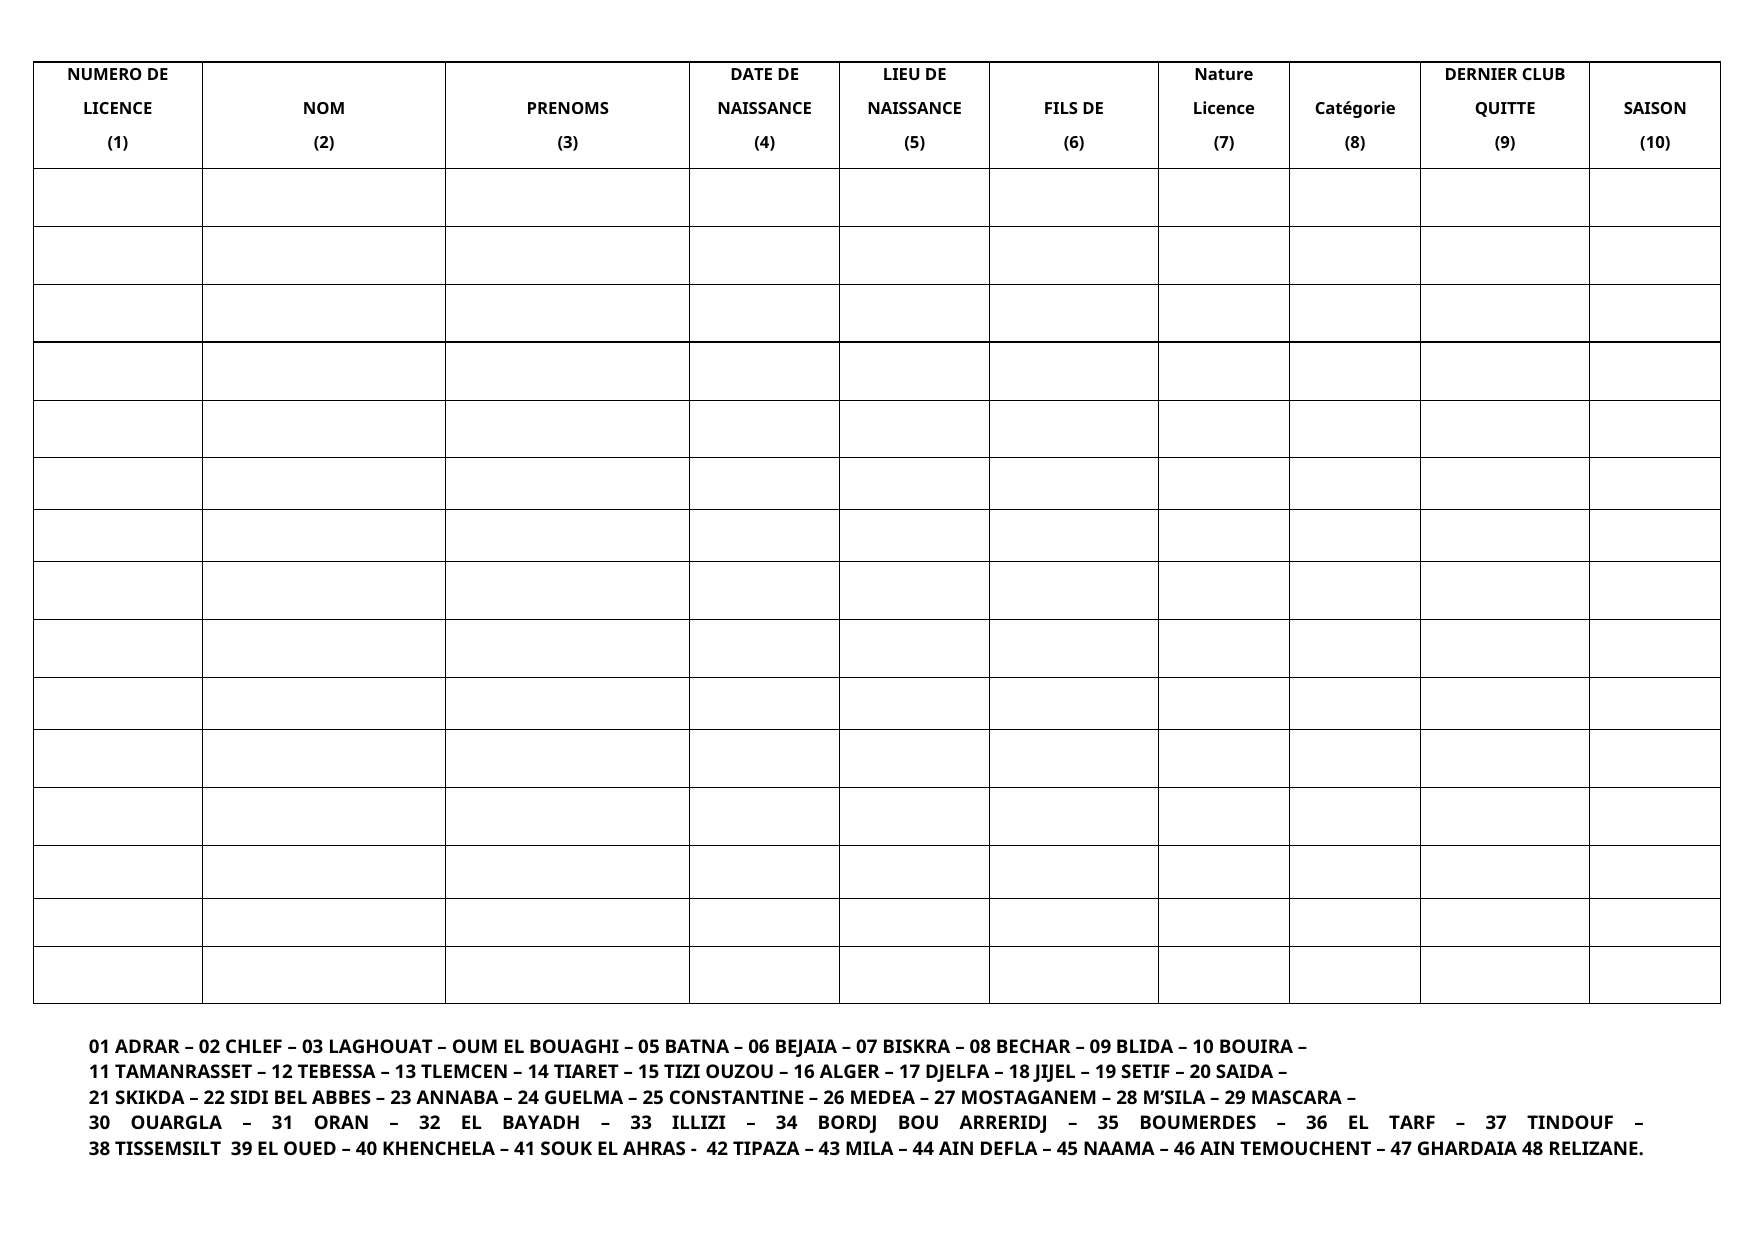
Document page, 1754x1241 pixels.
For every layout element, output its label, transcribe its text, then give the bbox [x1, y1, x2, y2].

table_cell [203, 227, 445, 283]
table_cell [690, 846, 839, 898]
table_cell [203, 562, 445, 619]
table_cell [203, 846, 445, 898]
table_cell [1421, 510, 1589, 561]
table_cell [1159, 227, 1289, 283]
table_cell [840, 678, 989, 729]
table_cell [1159, 285, 1289, 341]
table_cell [1590, 562, 1720, 619]
table_cell [1590, 343, 1720, 400]
table_cell [1159, 458, 1289, 509]
table_cell [1290, 458, 1420, 509]
table_cell [203, 458, 445, 509]
table_cell [1159, 947, 1289, 1003]
table_cell [446, 899, 689, 946]
table_cell [990, 730, 1158, 787]
table_cell [203, 169, 445, 226]
table_header Catégorie (8) [1290, 63, 1420, 168]
subtitle 01 ADRAR – 02 CHLEF – 03 LAGHOUAT – OUM EL BOUAGHI – 05 BATNA – 06 BEJAIA – 07 BISKRA – 08 BECHAR – 09 BLIDA – 10 BOUIRA – [89, 1033, 1665, 1058]
table_header FILS DE (6) [990, 63, 1158, 168]
table_cell [1290, 227, 1420, 283]
table_cell [690, 343, 839, 400]
table_cell [1590, 947, 1720, 1003]
table_cell [990, 401, 1158, 457]
table_cell [990, 510, 1158, 561]
table_cell [203, 510, 445, 561]
table_header LIEU DE NAISSANCE (5) [840, 63, 989, 168]
table_cell [446, 678, 689, 729]
table_cell [1421, 458, 1589, 509]
table_header NOM (2) [203, 63, 445, 168]
table_cell [1421, 730, 1589, 787]
table_cell [1590, 401, 1720, 457]
table_cell [690, 401, 839, 457]
table_cell [446, 401, 689, 457]
table_cell [840, 620, 989, 677]
table_cell [446, 285, 689, 341]
table_cell [690, 947, 839, 1003]
table_cell [446, 169, 689, 226]
table_cell [1421, 899, 1589, 946]
table_cell [34, 510, 202, 561]
table_cell [1590, 678, 1720, 729]
table_cell [1590, 227, 1720, 283]
text 11 TAMANRASSET – 12 TEBESSA – 13 TLEMCEN – 14 TIARET – 15 TIZI OUZOU – 16 ALGER – 17 DJELFA – 18 JIJEL – 19 SETIF – 20 SAIDA – [89, 1058, 1665, 1084]
table_cell [990, 899, 1158, 946]
table_cell [990, 169, 1158, 226]
table_header SAISON (10) [1590, 63, 1720, 168]
table_cell [1290, 343, 1420, 400]
table_cell [1159, 562, 1289, 619]
table_cell [1421, 562, 1589, 619]
table_cell [1159, 788, 1289, 845]
table_cell [34, 947, 202, 1003]
table_cell [34, 401, 202, 457]
table_cell [1290, 620, 1420, 677]
table_cell [1590, 730, 1720, 787]
table_cell [34, 620, 202, 677]
table_cell [690, 510, 839, 561]
table_cell [1421, 620, 1589, 677]
table_cell [1590, 510, 1720, 561]
table_cell [34, 899, 202, 946]
table_header PRENOMS (3) [446, 63, 689, 168]
table_cell [840, 899, 989, 946]
table_cell [1159, 678, 1289, 729]
table_cell [1421, 285, 1589, 341]
table_cell [1290, 899, 1420, 946]
table_cell [1590, 169, 1720, 226]
table_cell [1421, 343, 1589, 400]
table_cell [1159, 730, 1289, 787]
table_cell [446, 510, 689, 561]
table_cell [1421, 227, 1589, 283]
table_cell [34, 227, 202, 283]
table_cell [1590, 846, 1720, 898]
table_cell [1421, 947, 1589, 1003]
table_cell [840, 227, 989, 283]
table_cell [34, 678, 202, 729]
table_cell [34, 285, 202, 341]
table_cell [1290, 730, 1420, 787]
table_cell [1290, 846, 1420, 898]
table_cell [690, 285, 839, 341]
table_cell [1421, 678, 1589, 729]
table_cell [690, 730, 839, 787]
table_header DATE DE NAISSANCE (4) [690, 63, 839, 168]
table_cell [203, 899, 445, 946]
table_cell [203, 343, 445, 400]
table_cell [446, 458, 689, 509]
table_cell [990, 947, 1158, 1003]
table_cell [1421, 401, 1589, 457]
table_cell [1421, 846, 1589, 898]
table_cell [1159, 620, 1289, 677]
table_cell [1590, 620, 1720, 677]
table_cell [34, 343, 202, 400]
table_cell [690, 227, 839, 283]
table_cell [203, 678, 445, 729]
table_cell [840, 788, 989, 845]
table_cell [690, 620, 839, 677]
table_cell [1159, 169, 1289, 226]
table_cell [690, 899, 839, 946]
table_cell [1290, 562, 1420, 619]
table_cell [840, 510, 989, 561]
table_cell [840, 846, 989, 898]
table_cell [1159, 899, 1289, 946]
text 30 OUARGLA – 31 ORAN – 32 EL BAYADH – 33 ILLIZI – 34 BORDJ BOU ARRERIDJ – 35 BOUMERDES – 36 EL TARF – 37 TINDOUF – 38 TISSEMSILT 39 EL OUED – 40 KHENCHELA – 41 SOUK EL AHRAS - 42 TIPAZA – 43 MILA – 44 AIN DEFLA – 45 NAAMA – 46 AIN TEMOUCHENT – 47 GHARDAIA 48 RELIZANE. [89, 1109, 1665, 1161]
table_cell [840, 562, 989, 619]
table_cell [203, 788, 445, 845]
table_cell [34, 846, 202, 898]
table_cell [990, 788, 1158, 845]
table_cell [840, 401, 989, 457]
table_cell [840, 343, 989, 400]
table_cell [203, 401, 445, 457]
table_cell [1290, 678, 1420, 729]
table_cell [1590, 458, 1720, 509]
table_cell [990, 678, 1158, 729]
table_cell [690, 562, 839, 619]
table_cell [446, 227, 689, 283]
table_cell [990, 285, 1158, 341]
table_cell [1159, 510, 1289, 561]
table_cell [840, 169, 989, 226]
table_cell [446, 846, 689, 898]
text 21 SKIKDA – 22 SIDI BEL ABBES – 23 ANNABA – 24 GUELMA – 25 CONSTANTINE – 26 MEDEA – 27 MOSTAGANEM – 28 M’SILA – 29 MASCARA – [89, 1084, 1665, 1109]
table_cell [1421, 788, 1589, 845]
table_cell [1290, 947, 1420, 1003]
table_cell [203, 730, 445, 787]
table_cell [990, 343, 1158, 400]
table_cell [34, 730, 202, 787]
table_cell [690, 788, 839, 845]
table_cell [1290, 510, 1420, 561]
table_cell [446, 562, 689, 619]
table_cell [34, 169, 202, 226]
table_cell [203, 947, 445, 1003]
table_cell [446, 343, 689, 400]
table_cell [990, 562, 1158, 619]
table_cell [990, 458, 1158, 509]
table_cell [1159, 846, 1289, 898]
table_cell [1159, 343, 1289, 400]
table_cell [34, 788, 202, 845]
table_cell [446, 620, 689, 677]
table_cell [840, 730, 989, 787]
table_cell [990, 846, 1158, 898]
table_cell [1590, 285, 1720, 341]
table_cell [1590, 899, 1720, 946]
table_cell [840, 458, 989, 509]
table_cell [446, 947, 689, 1003]
table_cell [990, 620, 1158, 677]
table_cell [34, 458, 202, 509]
table_cell [840, 947, 989, 1003]
table_cell [990, 227, 1158, 283]
table_cell [203, 285, 445, 341]
table_cell [840, 285, 989, 341]
table_cell [446, 788, 689, 845]
table_cell [1290, 169, 1420, 226]
table_cell [690, 169, 839, 226]
table_cell [1290, 788, 1420, 845]
table_cell [690, 458, 839, 509]
table_cell [1290, 401, 1420, 457]
table_cell [446, 730, 689, 787]
table_cell [1421, 169, 1589, 226]
table_cell [203, 620, 445, 677]
table_header Nature Licence (7) [1159, 63, 1289, 168]
table_cell [1590, 788, 1720, 845]
table_header NUMERO DE LICENCE (1) [34, 63, 202, 168]
table_cell [1159, 401, 1289, 457]
table_header DERNIER CLUB QUITTE (9) [1421, 63, 1589, 168]
table_cell [1290, 285, 1420, 341]
table_cell [690, 678, 839, 729]
table_cell [34, 562, 202, 619]
